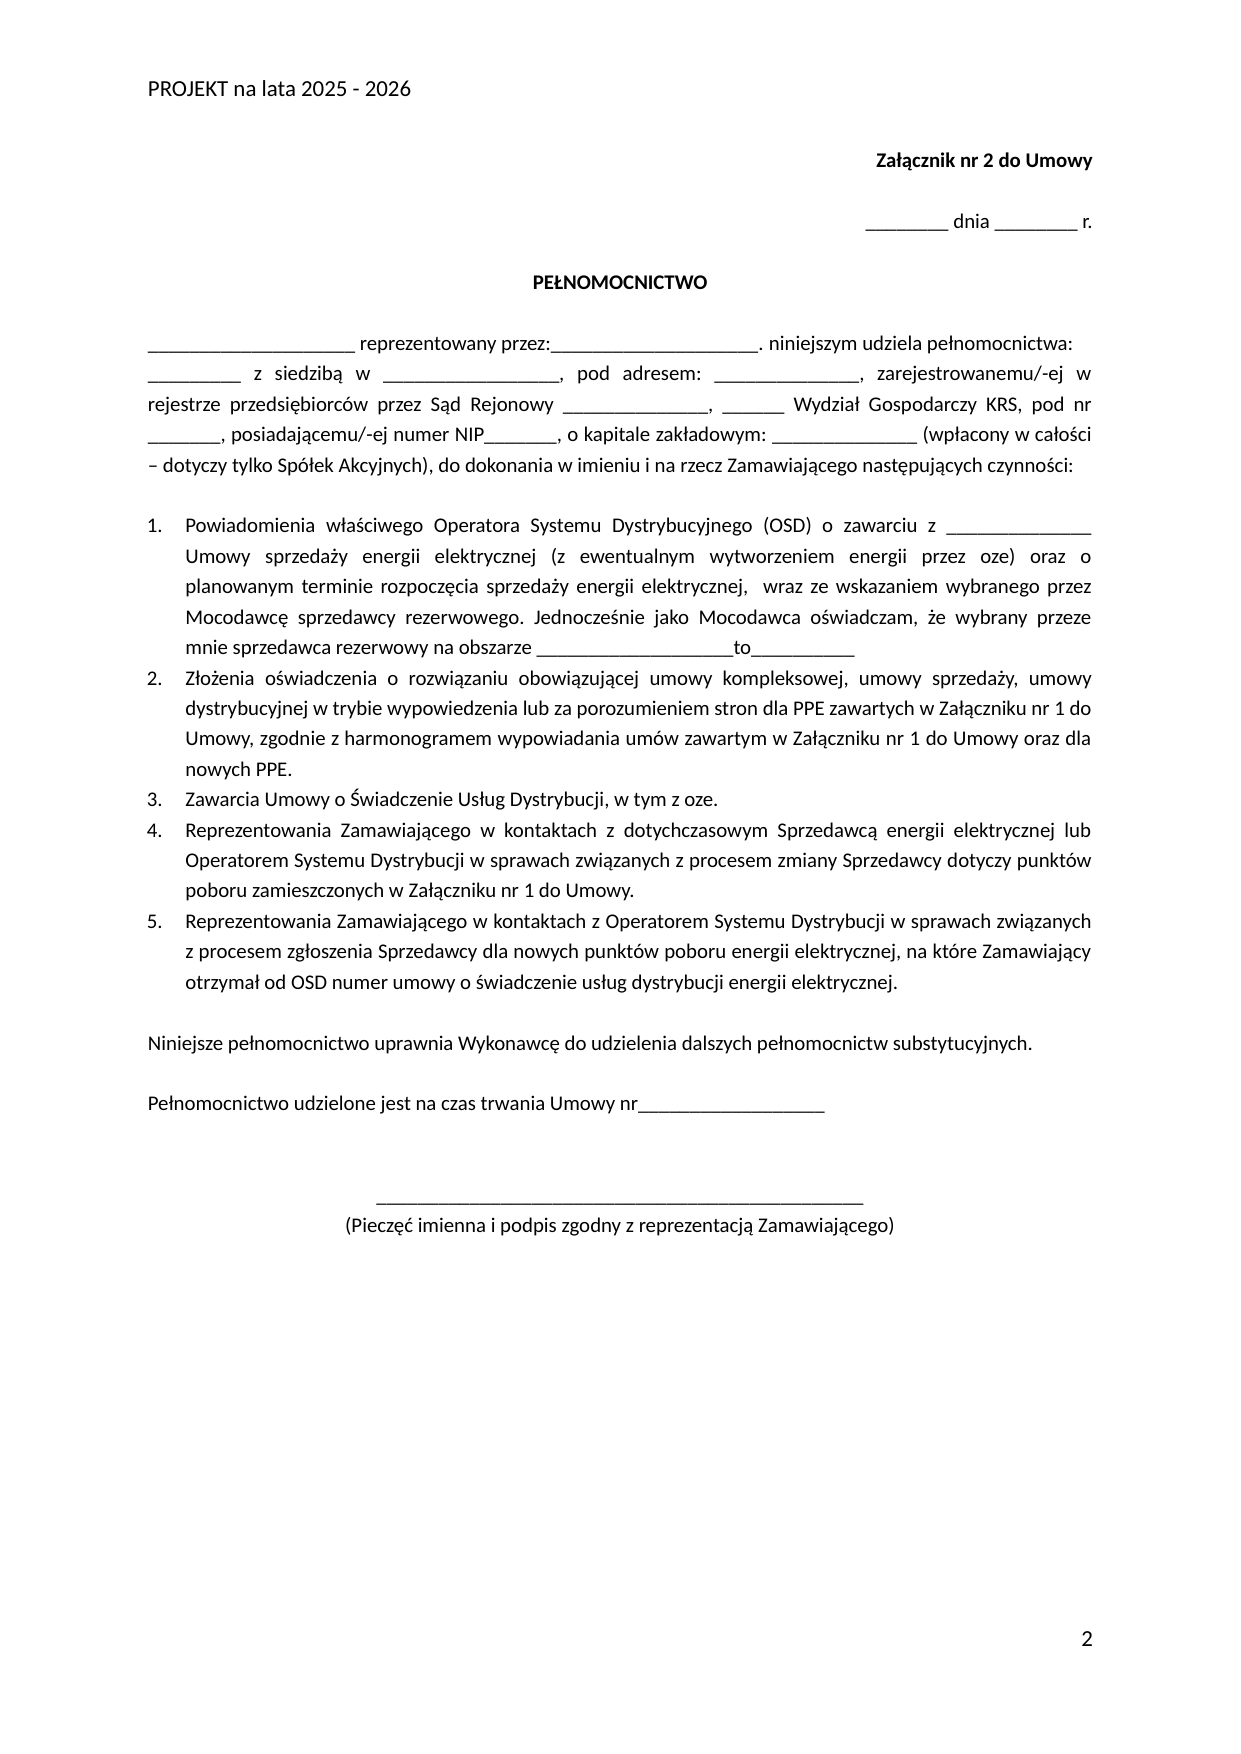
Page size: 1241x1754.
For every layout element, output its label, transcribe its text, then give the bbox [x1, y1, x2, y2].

text _________ z siedzibą w _________________, pod adresem: ______________, zarejestrowanemu/-ej w rejestrze przedsiębiorców przez Sąd Rejonowy ______________, ______ Wydział Gospodarczy KRS, pod nr _______, posiadającemu/-ej numer NIP_______, o kapitale zakładowym: ______________ (wpłacony w całości – dotyczy tylko Spółek Akcyjnych), do dokonania w imieniu i na rzecz Zamawiającego następujących czynności: [148, 361, 1093, 477]
list Zawarcia Umowy o Świadczenie Usług Dystrybucji, w tym z oze. [162, 786, 1093, 812]
list Złożenia oświadczenia o rozwiązaniu obowiązującej umowy kompleksowej, umowy sprzedaży, umowy dystrybucyjnej w trybie wypowiedzenia lub za porozumieniem stron dla PPE zawartych w Załączniku nr 1 do Umowy, zgodnie z harmonogramem wypowiadania umów zawartym w Załączniku nr 1 do Umowy oraz dla nowych PPE. [162, 665, 1093, 781]
text PEŁNOMOCNICTWO [148, 269, 1093, 295]
text (Pieczęć imienna i podpis zgodny z reprezentacją Zamawiającego) [148, 1212, 1093, 1238]
text Załącznik nr 2 do Umowy [148, 148, 1093, 173]
text Niniejsze pełnomocnictwo uprawnia Wykonawcę do udzielenia dalszych pełnomocnictw substytucyjnych. [148, 1030, 1119, 1055]
text Pełnomocnictwo udzielone jest na czas trwania Umowy nr__________________ [148, 1091, 1090, 1116]
list Powiadomienia właściwego Operatora Systemu Dystrybucyjnego (OSD) o zawarciu z ______________ Umowy sprzedaży energii elektrycznej (z ewentualnym wytworzeniem energii przez oze) oraz o planowanym terminie rozpoczęcia sprzedaży energii elektrycznej, wraz ze wskazaniem wybranego przez Mocodawcę sprzedawcy rezerwowego. Jednocześnie jako Mocodawca oświadczam, że wybrany przeze mnie sprzedawca rezerwowy na obszarze ___________________to__________ [162, 513, 1093, 660]
text ________ dnia ________ r. [148, 208, 1093, 234]
list Reprezentowania Zamawiającego w kontaktach z Operatorem Systemu Dystrybucji w sprawach związanych z procesem zgłoszenia Sprzedawcy dla nowych punktów poboru energii elektrycznej, na które Zamawiający otrzymał od OSD numer umowy o świadczenie usług dystrybucji energii elektrycznej. [162, 908, 1093, 994]
list Reprezentowania Zamawiającego w kontaktach z dotychczasowym Sprzedawcą energii elektrycznej lub Operatorem Systemu Dystrybucji w sprawach związanych z procesem zmiany Sprzedawcy dotyczy punktów poboru zamieszczonych w Załączniku nr 1 do Umowy. [162, 817, 1093, 903]
text _______________________________________________ [148, 1182, 1093, 1207]
text ____________________ reprezentowany przez:____________________. niniejszym udziela pełnomocnictwa: [148, 330, 1093, 356]
